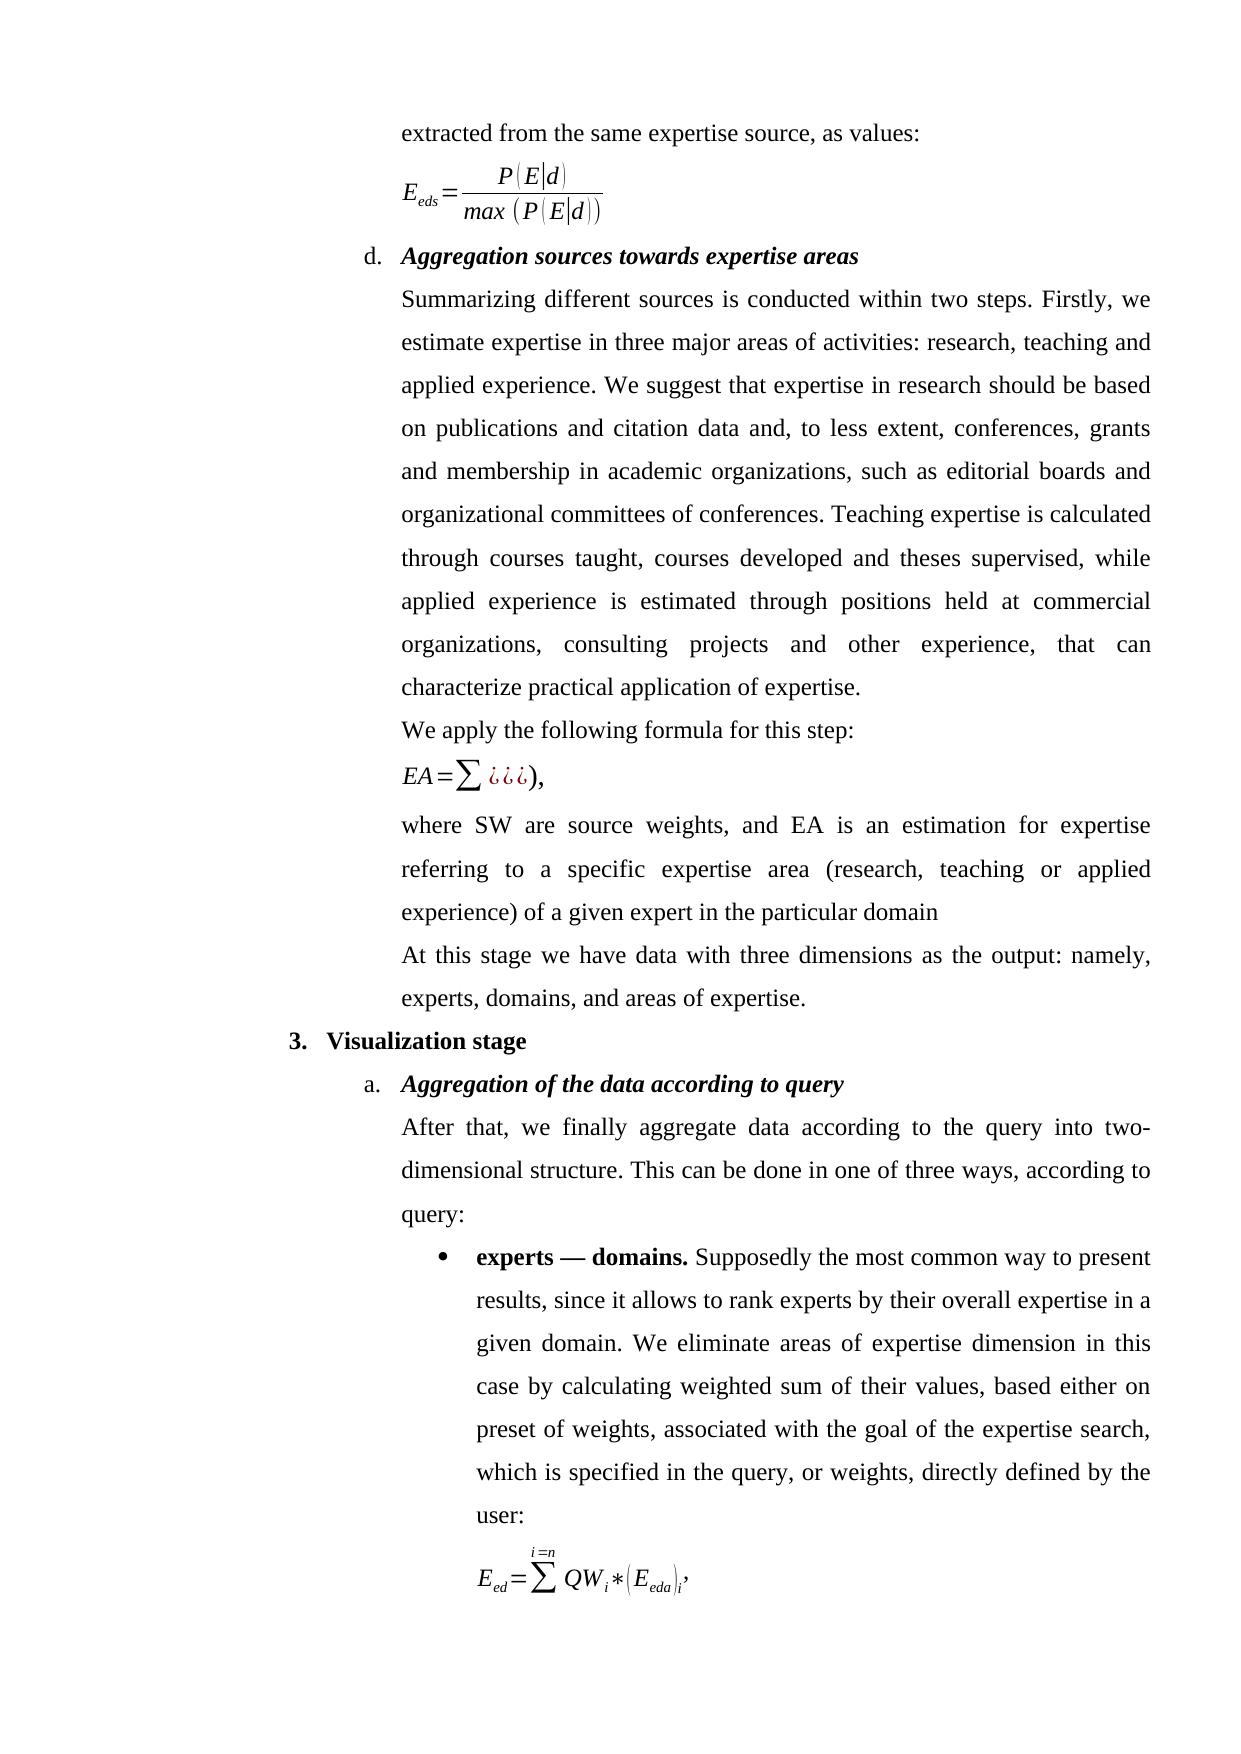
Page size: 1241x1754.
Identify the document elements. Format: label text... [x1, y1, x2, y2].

list Aggregation of the data according to query [363, 1069, 1152, 1098]
list , [476, 1544, 1152, 1597]
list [401, 118, 1152, 147]
list experts — domains. Supposedly the most common way to present results, since it allows to rank experts by their overall expertise in a given domain. We eliminate areas of expertise dimension in this case by calculating weighted sum of their values, based either on preset of weights, associated with the goal of the expertise search, which is specified in the query, or weights, directly defined by the user: [438, 1242, 1152, 1529]
list Summarizing different sources is conducted within two steps. Firstly, we estimate expertise in three major areas of activities: research, teaching and applied experience. We suggest that expertise in research should be based on publications and citation data and, to less extent, conferences, grants and membership in academic organizations, such as editorial boards and organizational committees of conferences. Teaching expertise is calculated through courses taught, courses developed and theses supervised, while applied experience is estimated through positions held at commercial organizations, consulting projects and other experience, that can characterize practical application of expertise. [401, 284, 1152, 701]
list We apply the following formula for this step: [401, 715, 1152, 744]
list where SW are source weights, and EA is an estimation for expertise referring to a specific expertise area (research, teaching or applied experience) of a given expert in the particular domain [401, 811, 1152, 926]
list ), [401, 758, 1152, 794]
list Aggregation sources towards expertise areas [363, 241, 1152, 269]
list Visualization stage [288, 1026, 1152, 1055]
list At this stage we have data with three dimensions as the output: namely, experts, domains, and areas of expertise. [401, 940, 1152, 1012]
list After that, we finally aggregate data according to the query into two-dimensional structure. This can be done in one of three ways, according to query: [401, 1112, 1152, 1227]
